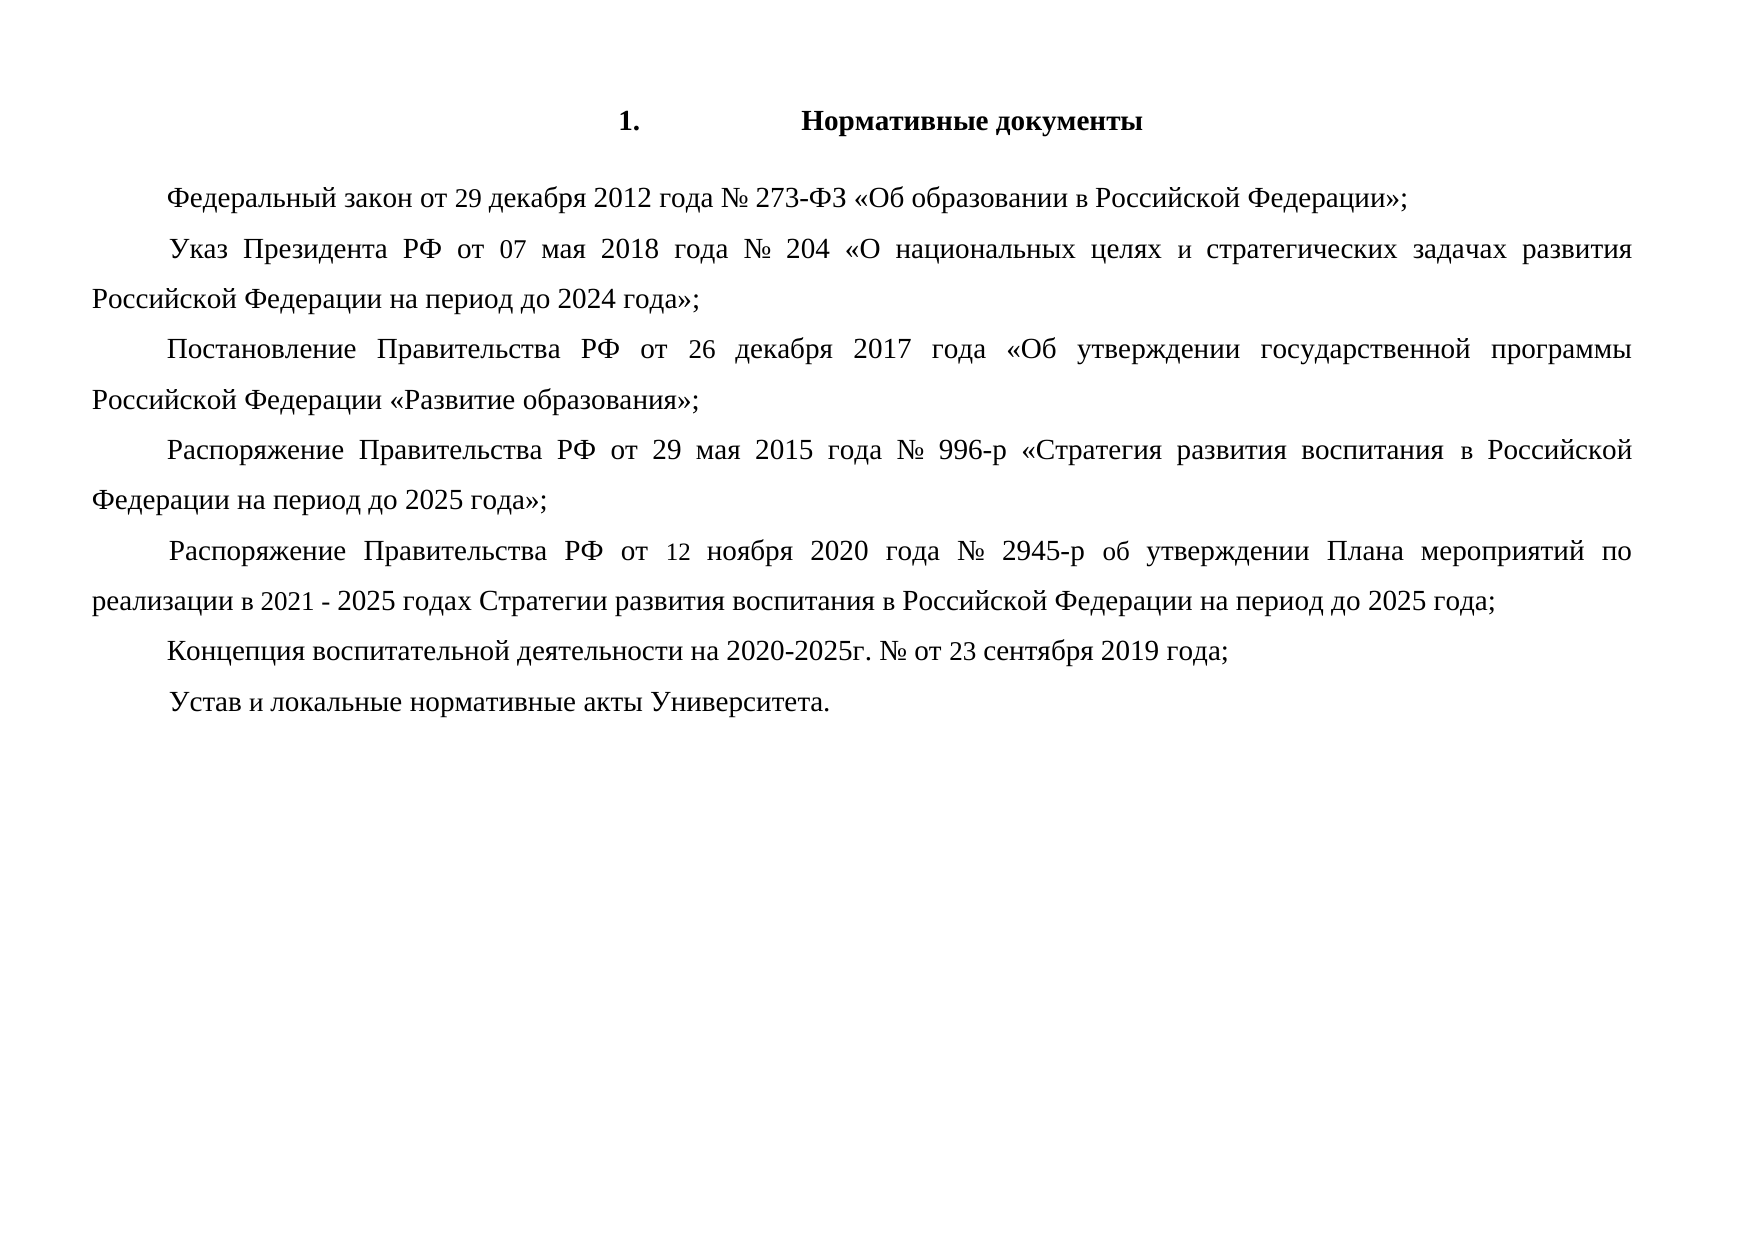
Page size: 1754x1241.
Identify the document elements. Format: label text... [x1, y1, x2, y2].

text Постановление Правительства РФ от 26 декабря 2017 года «Об утверждении государственной программы Российской Федерации «Развитие образования»; [92, 331, 1632, 415]
list Нормативные документы [129, 103, 1632, 137]
text Распоряжение Правительства РФ от 12 ноября 2020 года № 2945-р об утверждении Плана мероприятий по реализации в 2021 - 2025 годах Стратегии развития воспитания в Российской Федерации на период до 2025 года; [92, 533, 1632, 617]
text Устав и локальные нормативные акты Университета. [92, 684, 1632, 717]
text Указ Президента РФ от 07 мая 2018 года № 204 «О национальных целях и стратегических задачах развития Российской Федерации на период до 2024 года»; [92, 231, 1632, 315]
text Концепция воспитательной деятельности на 2020-2025г. № от 23 сентября 2019 года; [92, 633, 1632, 667]
text Распоряжение Правительства РФ от 29 мая 2015 года № 996-р «Стратегия развития воспитания в Российской Федерации на период до 2025 года»; [92, 432, 1632, 516]
text Федеральный закон от 29 декабря 2012 года № 273-ФЗ «Об образовании в Российской Федерации»; [92, 181, 1632, 214]
